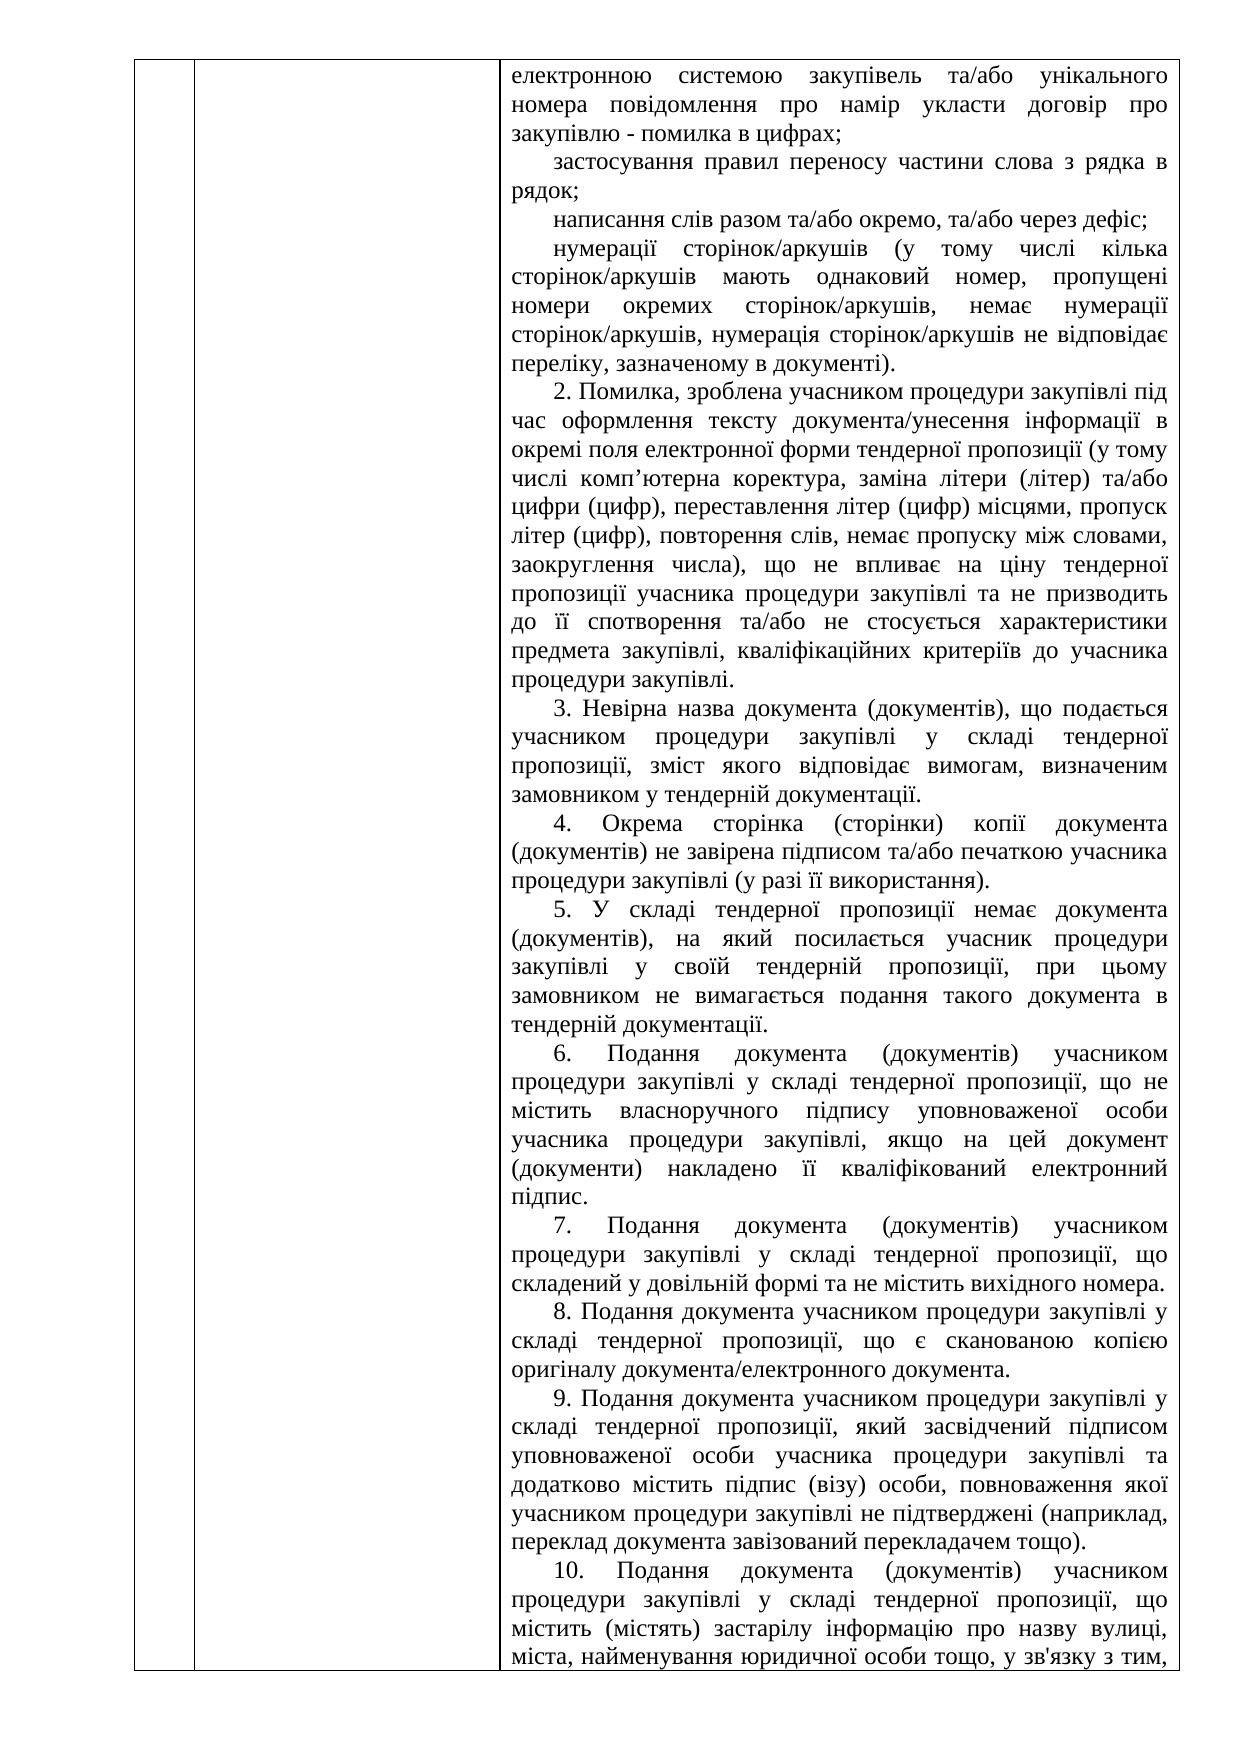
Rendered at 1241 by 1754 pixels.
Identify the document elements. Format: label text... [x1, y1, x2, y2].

table_cell 1 [135, 60, 194, 1670]
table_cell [195, 60, 499, 1670]
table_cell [501, 60, 1179, 1670]
